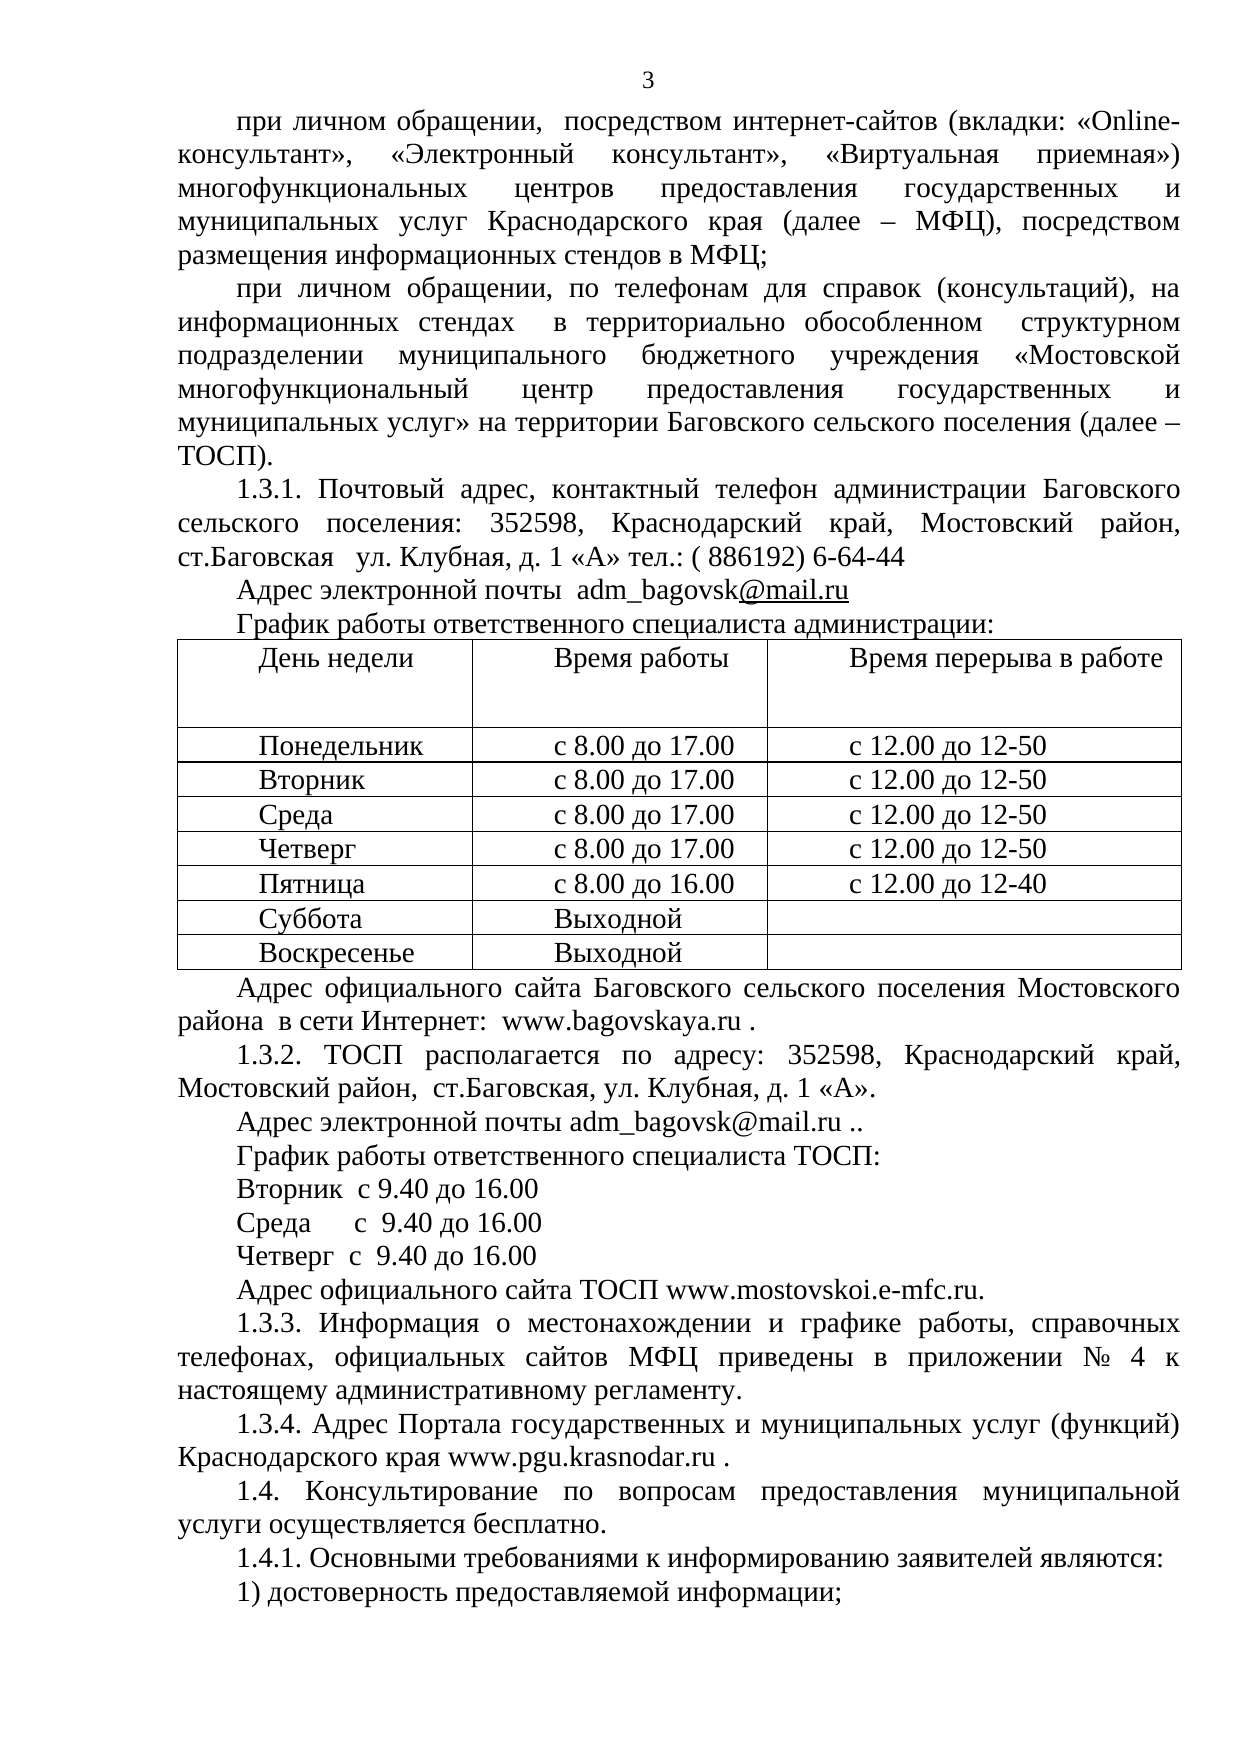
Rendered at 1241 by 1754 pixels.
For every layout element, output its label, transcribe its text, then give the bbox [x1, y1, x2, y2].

text при личном обращении, по телефонам для справок (консультаций), на информационных стендах в территориально обособленном структурном подразделении муниципального бюджетного учреждения «Мостовской многофункциональный центр предоставления государственных и муниципальных услуг» на территории Баговского сельского поселения (далее – ТОСП). [177, 270, 1181, 472]
text Четверг с 9.40 до 16.00 [177, 1238, 1181, 1272]
table_cell с 12.00 до 12-50 [768, 832, 1181, 865]
table_cell Четверг [178, 832, 472, 865]
table_cell с 8.00 до 16.00 [473, 866, 767, 900]
text 1.4.1. Основными требованиями к информированию заявителей являются: [177, 1540, 1181, 1574]
text 1.3.3. Информация о местонахождении и графике работы, справочных телефонах, официальных сайтов МФЦ приведены в приложении № 4 к настоящему административному регламенту. [177, 1305, 1181, 1406]
table_cell с 8.00 до 17.00 [473, 763, 767, 796]
table_cell Суббота [178, 901, 472, 934]
text 1.3.1. Почтовый адрес, контактный телефон администрации Баговского сельского поселения: 352598, Краснодарский край, Мостовский район, ст.Баговская ул. Клубная, д. 1 «А» тел.: ( 886192) 6-64-44 [177, 472, 1181, 572]
text Адрес официального сайта ТОСП www.mostovskoi.e-mfc.ru. [177, 1272, 1181, 1305]
table_cell с 8.00 до 17.00 [473, 728, 767, 761]
table_cell Понедельник [178, 728, 472, 761]
text Адрес официального сайта Баговского сельского поселения Мостовского района в сети Интернет: www.bagovskaya.ru . [177, 970, 1181, 1037]
text Вторник с 9.40 до 16.00 [177, 1171, 1181, 1205]
text 1.3.2. ТОСП располагается по адресу: 352598, Краснодарский край, Мостовский район, ст.Баговская, ул. Клубная, д. 1 «А». [177, 1037, 1181, 1104]
table_cell с 12.00 до 12-40 [768, 866, 1181, 900]
table_header Время перерыва в работе [768, 640, 1181, 727]
text 1.4. Консультирование по вопросам предоставления муниципальной услуги осуществляется бесплатно. [177, 1473, 1181, 1540]
text График работы ответственного специалиста администрации: [177, 606, 1181, 639]
text Среда с 9.40 до 16.00 [177, 1205, 1181, 1238]
table_cell с 8.00 до 17.00 [473, 797, 767, 831]
text Адрес электронной почты adm_bagovsk@mail.ru .. [177, 1104, 1181, 1138]
table_cell с 12.00 до 12-50 [768, 728, 1181, 761]
table_cell Среда [178, 797, 472, 831]
text График работы ответственного специалиста ТОСП: [177, 1138, 1181, 1171]
table_cell Вторник [178, 763, 472, 796]
table_cell [768, 901, 1181, 934]
text 1.3.4. Адрес Портала государственных и муниципальных услуг (функций) Краснодарского края www.pgu.krasnodar.ru . [177, 1406, 1181, 1473]
table_cell с 8.00 до 17.00 [473, 832, 767, 865]
table_cell с 12.00 до 12-50 [768, 763, 1181, 796]
text 1) достоверность предоставляемой информации; [177, 1574, 1181, 1607]
table_cell с 12.00 до 12-50 [768, 797, 1181, 831]
table_cell Пятница [178, 866, 472, 900]
table_cell Воскресенье [178, 935, 472, 969]
text Адрес электронной почты adm_bagovsk@mail.ru [177, 572, 1181, 606]
table_cell [768, 935, 1181, 969]
table_cell Выходной [473, 935, 767, 969]
table_cell Выходной [473, 901, 767, 934]
table_header Время работы [473, 640, 767, 727]
table_header День недели [178, 640, 472, 727]
text при личном обращении, посредством интернет-сайтов (вкладки: «Online-консультант», «Электронный консультант», «Виртуальная приемная») многофункциональных центров предоставления государственных и муниципальных услуг Краснодарского края (далее – МФЦ), посредством размещения информационных стендов в МФЦ; [177, 103, 1181, 270]
